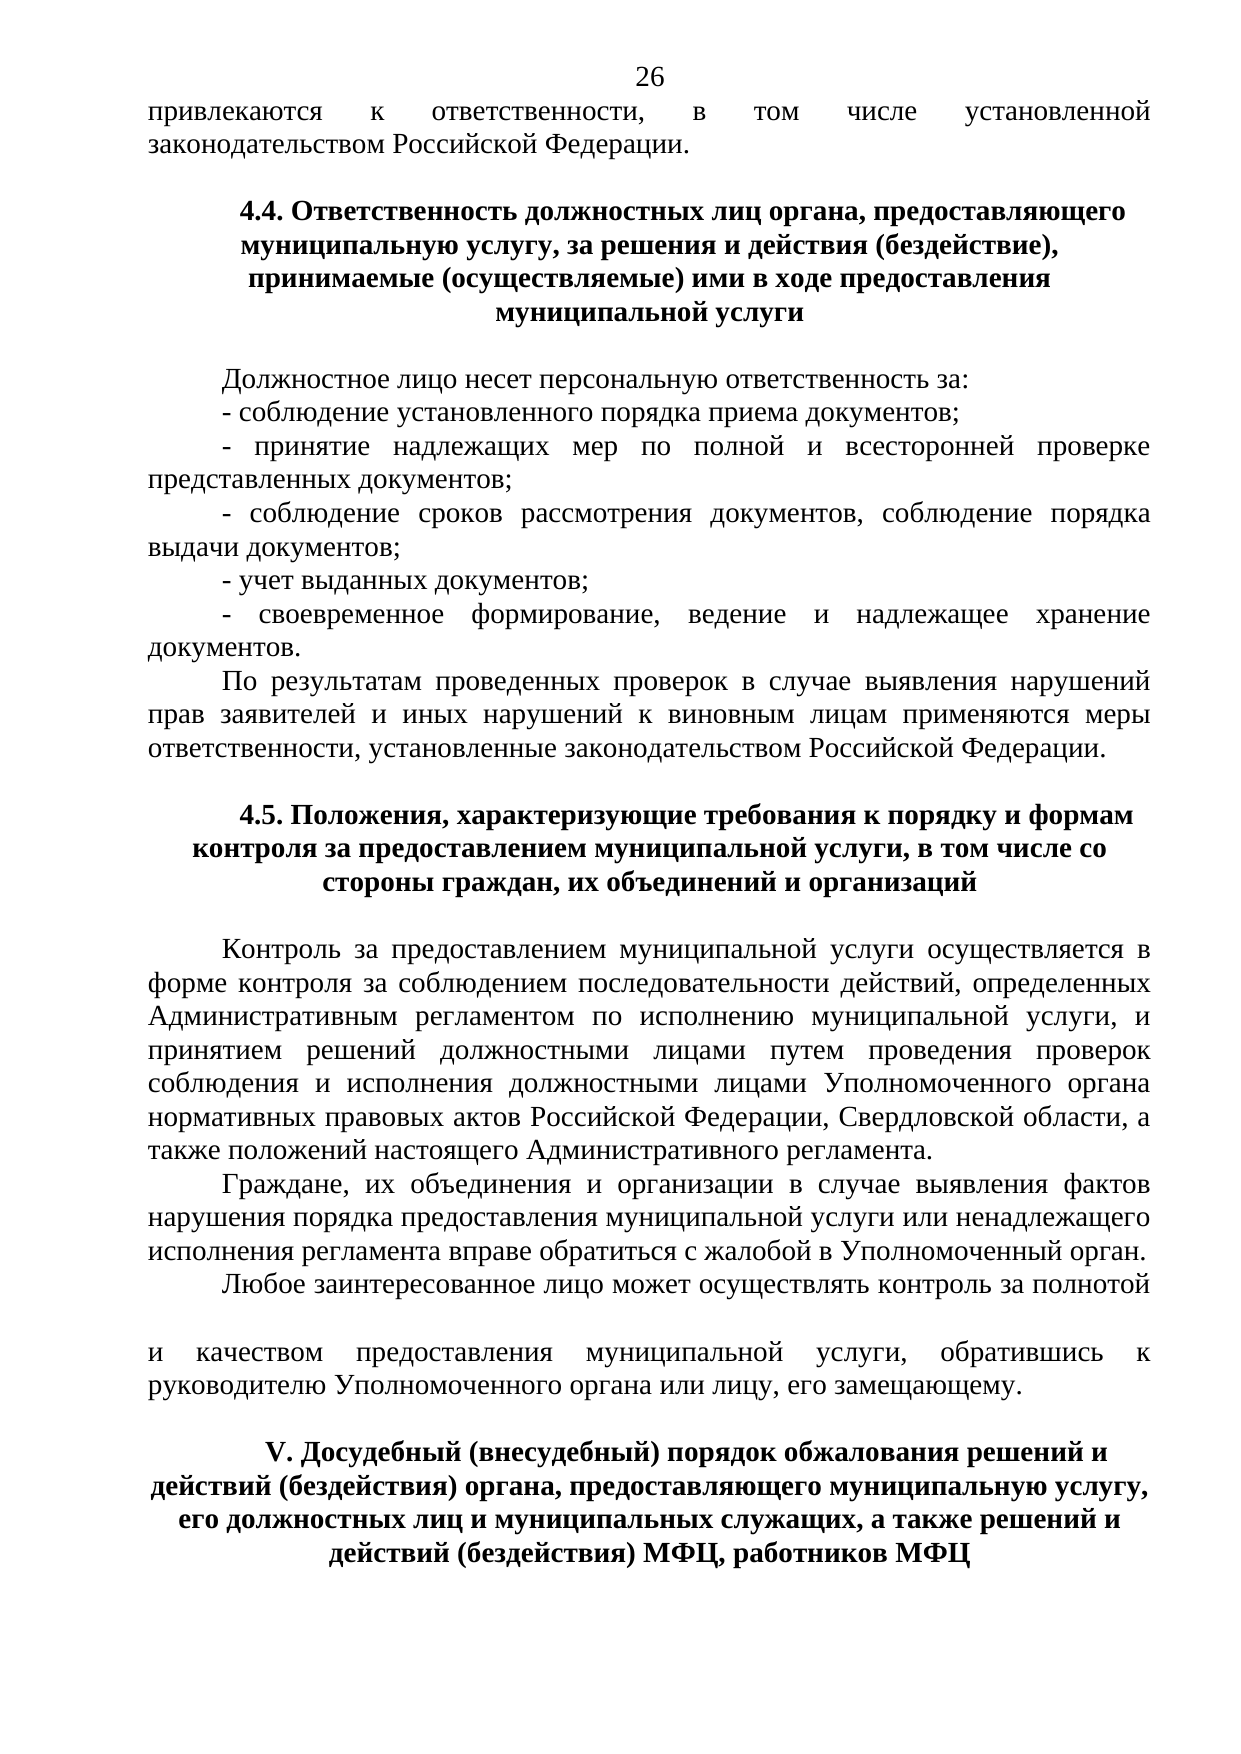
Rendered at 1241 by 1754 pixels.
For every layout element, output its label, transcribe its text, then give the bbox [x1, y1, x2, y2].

text Должностное лицо несет персональную ответственность за: [148, 361, 1152, 394]
text - своевременное формирование, ведение и надлежащее хранение документов. [148, 596, 1152, 663]
text 4.5. Положения, характеризующие требования к порядку и формам контроля за предоставлением муниципальной услуги, в том числе со стороны граждан, их объединений и организаций [148, 797, 1152, 898]
text - соблюдение сроков рассмотрения документов, соблюдение порядка выдачи документов; [148, 495, 1152, 562]
text Любое заинтересованное лицо может осуществлять контроль за полнотой и качеством предоставления муниципальной услуги, обратившись к руководителю Уполномоченного органа или лицу, его замещающему. [148, 1267, 1152, 1401]
text 4.4. Ответственность должностных лиц органа, предоставляющего муниципальную услугу, за решения и действия (бездействие), принимаемые (осуществляемые) ими в ходе предоставления муниципальной услуги [148, 193, 1152, 327]
text Граждане, их объединения и организации в случае выявления фактов нарушения порядка предоставления муниципальной услуги или ненадлежащего исполнения регламента вправе обратиться с жалобой в Уполномоченный орган. [148, 1166, 1152, 1267]
text - учет выданных документов; [148, 562, 1152, 596]
text Контроль за предоставлением муниципальной услуги осуществляется в форме контроля за соблюдением последовательности действий, определенных Административным регламентом по исполнению муниципальной услуги, и принятием решений должностными лицами путем проведения проверок соблюдения и исполнения должностными лицами Уполномоченного органа нормативных правовых актов Российской Федерации, Свердловской области, а также положений настоящего Административного регламента. [148, 931, 1152, 1166]
text V. Досудебный (внесудебный) порядок обжалования решений и действий (бездействия) органа, предоставляющего муниципальную услугу, его должностных лиц и муниципальных служащих, а также решений и действий (бездействия) МФЦ, работников МФЦ [148, 1434, 1152, 1568]
text - соблюдение установленного порядка приема документов; [148, 394, 1152, 428]
text - принятие надлежащих мер по полной и всесторонней проверке представленных документов; [148, 428, 1152, 495]
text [148, 93, 1152, 160]
text По результатам проведенных проверок в случае выявления нарушений прав заявителей и иных нарушений к виновным лицам применяются меры ответственности, установленные законодательством Российской Федерации. [148, 663, 1152, 763]
